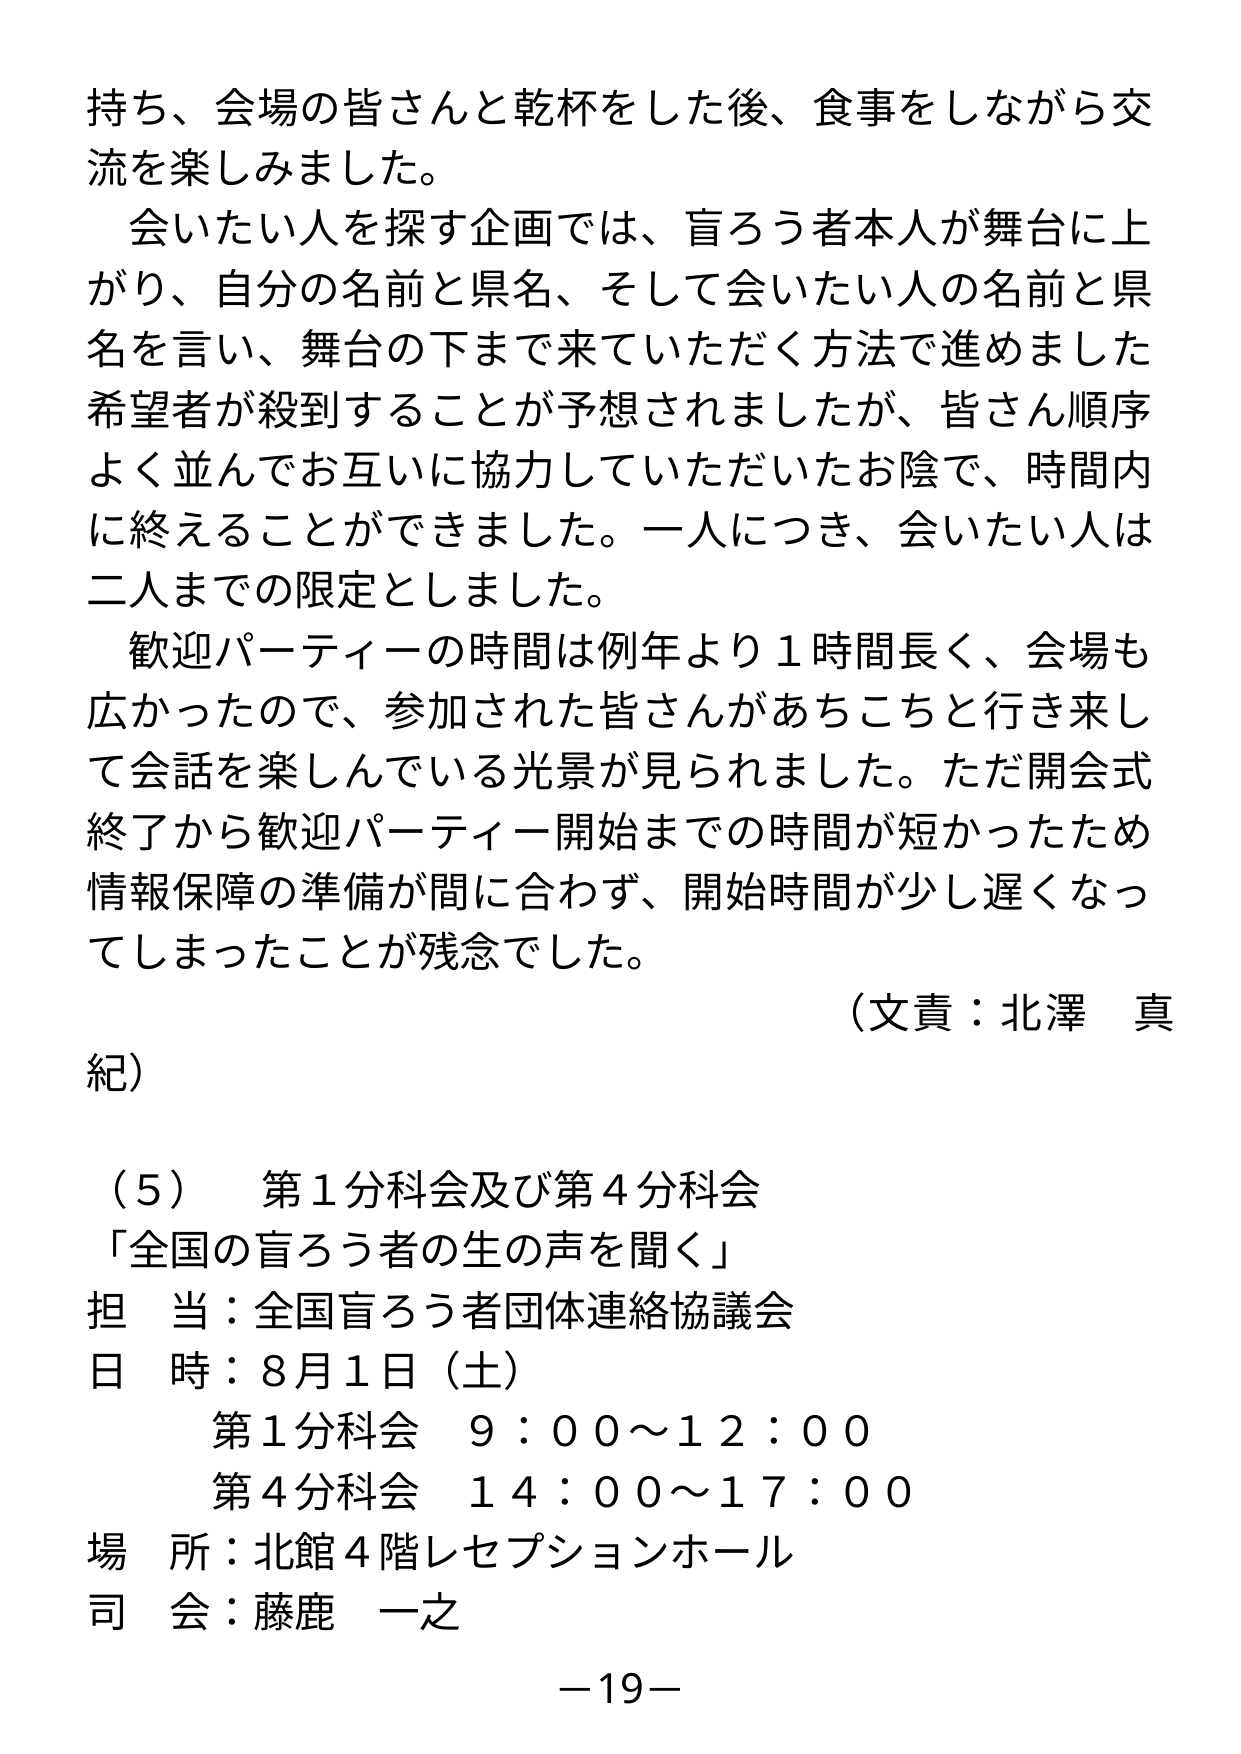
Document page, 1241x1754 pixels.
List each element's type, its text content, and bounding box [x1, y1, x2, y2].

text 司 会：藤鹿 一之 [86, 1579, 1154, 1639]
list 第１分科会及び第４分科会 [86, 1157, 1154, 1217]
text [86, 75, 1154, 196]
text 第４分科会 １４：００～１７：００ [86, 1459, 1154, 1519]
text 「全国の盲ろう者の生の声を聞く」 [86, 1217, 1154, 1278]
text 会いたい人を探す企画では、盲ろう者本人が舞台に上がり、自分の名前と県名、そして会いたい人の名前と県名を言い、舞台の下まで来ていただく方法で進めました。希望者が殺到することが予想されましたが、皆さん順序よく並んでお互いに協力していただいたお陰で、時間内に終えることができました。一人につき、会いたい人は二人までの限定としました。 [86, 196, 1154, 618]
text 場 所：北館４階レセプションホール [86, 1519, 1154, 1579]
text 担 当：全国盲ろう者団体連絡協議会 [86, 1278, 1154, 1338]
text 歓迎パーティーの時間は例年より１時間長く、会場も広かったので、参加された皆さんがあちこちと行き来して会話を楽しんでいる光景が見られました。ただ開会式終了から歓迎パーティー開始までの時間が短かったため、情報保障の準備が間に合わず、開始時間が少し遅くなってしまったことが残念でした。 [86, 618, 1154, 980]
text 日 時：８月１日（土） [86, 1338, 1154, 1398]
text 第１分科会 ９：００～１２：００ [86, 1398, 1154, 1459]
text （文責：北澤 真紀） [86, 980, 1175, 1100]
